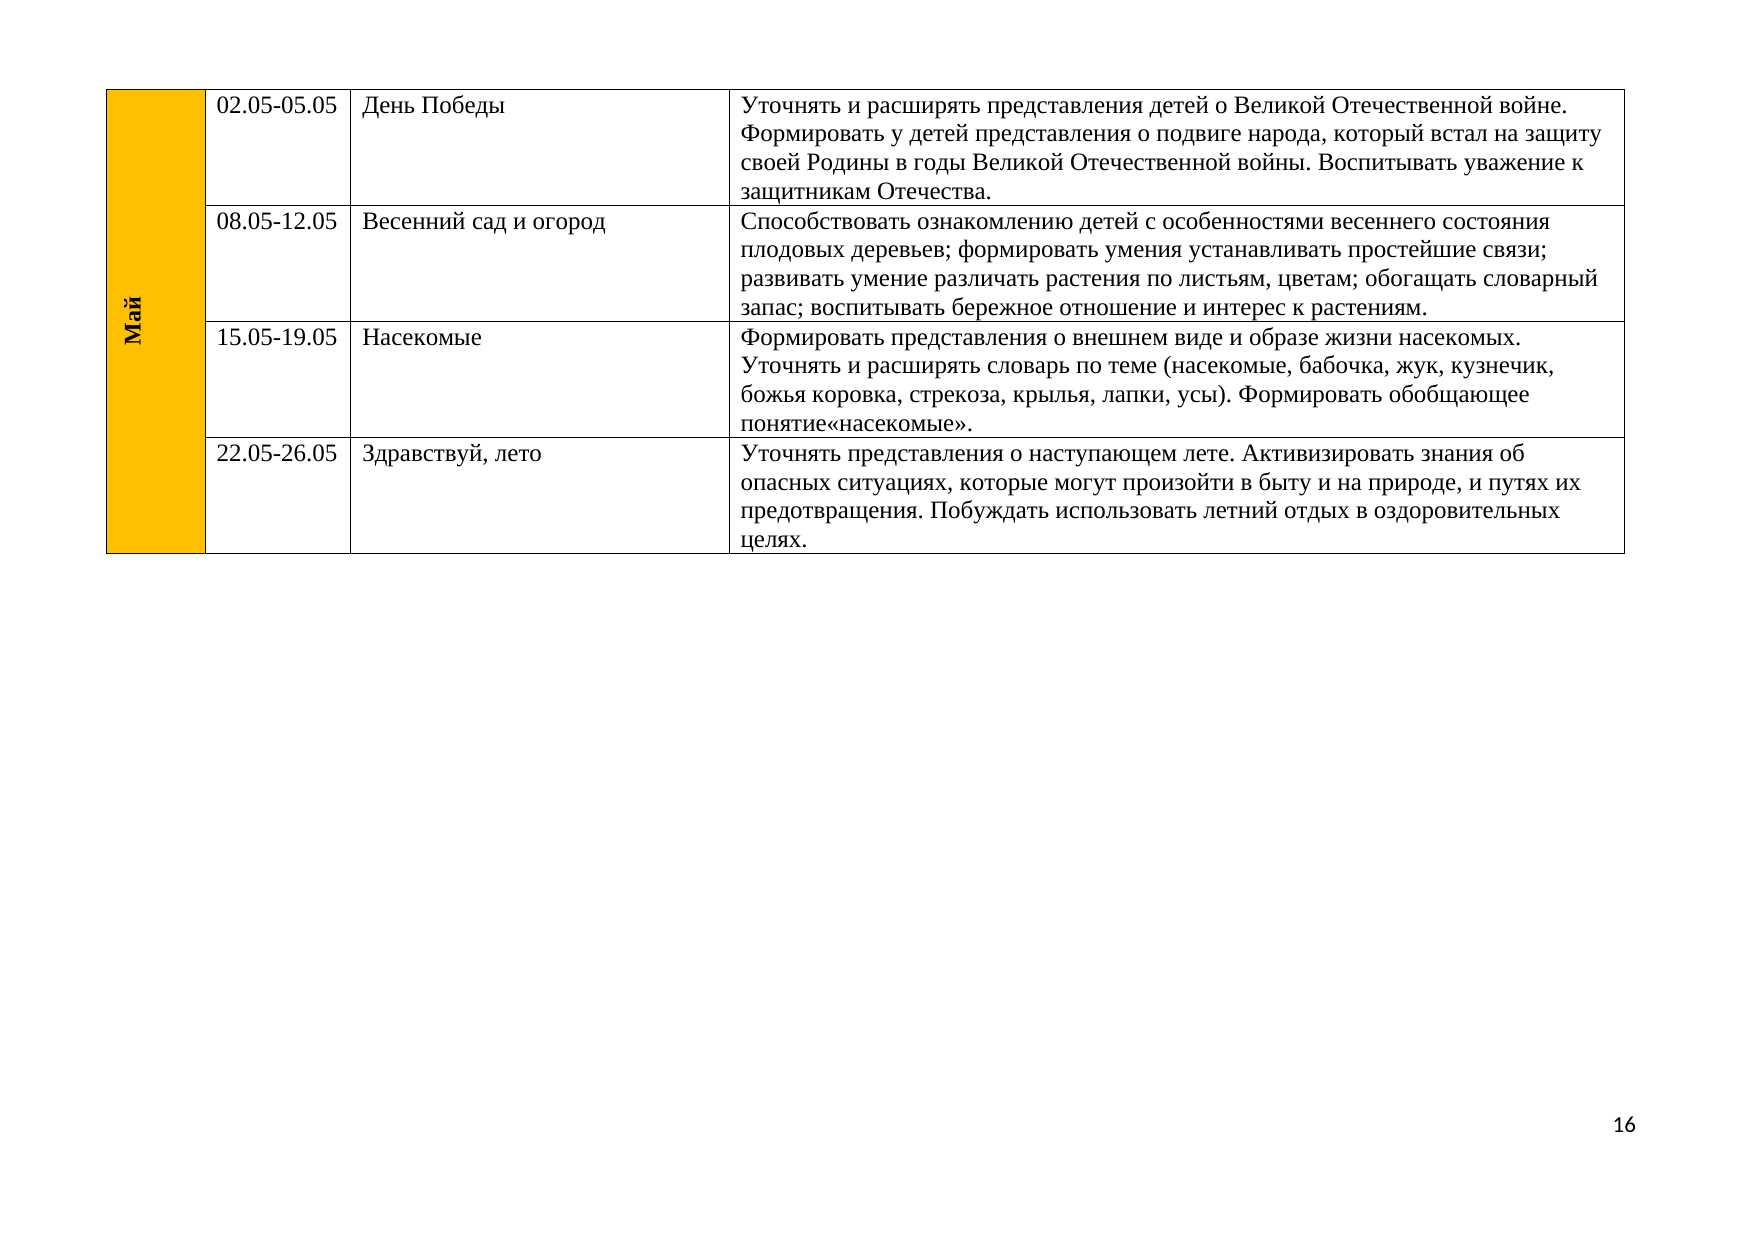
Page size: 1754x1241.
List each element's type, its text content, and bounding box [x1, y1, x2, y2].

table_cell Формировать представления о внешнем виде и образе жизни насекомых. Уточнять и расширять словарь по теме (насекомые, бабочка, жук, кузнечик, божья коровка, стрекоза, крылья, лапки, усы). Формировать обобщающее понятие«насекомые». [730, 322, 1624, 437]
table_cell Уточнять и расширять представления детей о Великой Отечественной войне. Формировать у детей представления о подвиге народа, который встал на защиту своей Родины в годы Великой Отечественной войны. Воспитывать уважение к защитникам Отечества. [730, 90, 1624, 205]
table_cell 22.05-26.05 [206, 438, 350, 553]
table_cell 02.05-05.05 [206, 90, 350, 205]
table_cell 08.05-12.05 [206, 206, 350, 321]
table_cell Способствовать ознакомлению детей с особенностями весеннего состояния плодовых деревьев; формировать умения устанавливать простейшие связи; развивать умение различать растения по листьям, цветам; обогащать словарный запас; воспитывать бережное отношение и интерес к растениям. [730, 206, 1624, 321]
table_cell Уточнять представления о наступающем лете. Активизировать знания об опасных ситуациях, которые могут произойти в быту и на природе, и путях их предотвращения. Побуждать использовать летний отдых в оздоровительных целях. [730, 438, 1624, 553]
table_cell 15.05-19.05 [206, 322, 350, 437]
table_cell Насекомые [351, 322, 729, 437]
table_cell День Победы [351, 90, 729, 205]
table_cell Здравствуй, лето [351, 438, 729, 553]
table_cell Весенний сад и огород [351, 206, 729, 321]
table_cell Май [107, 90, 205, 553]
